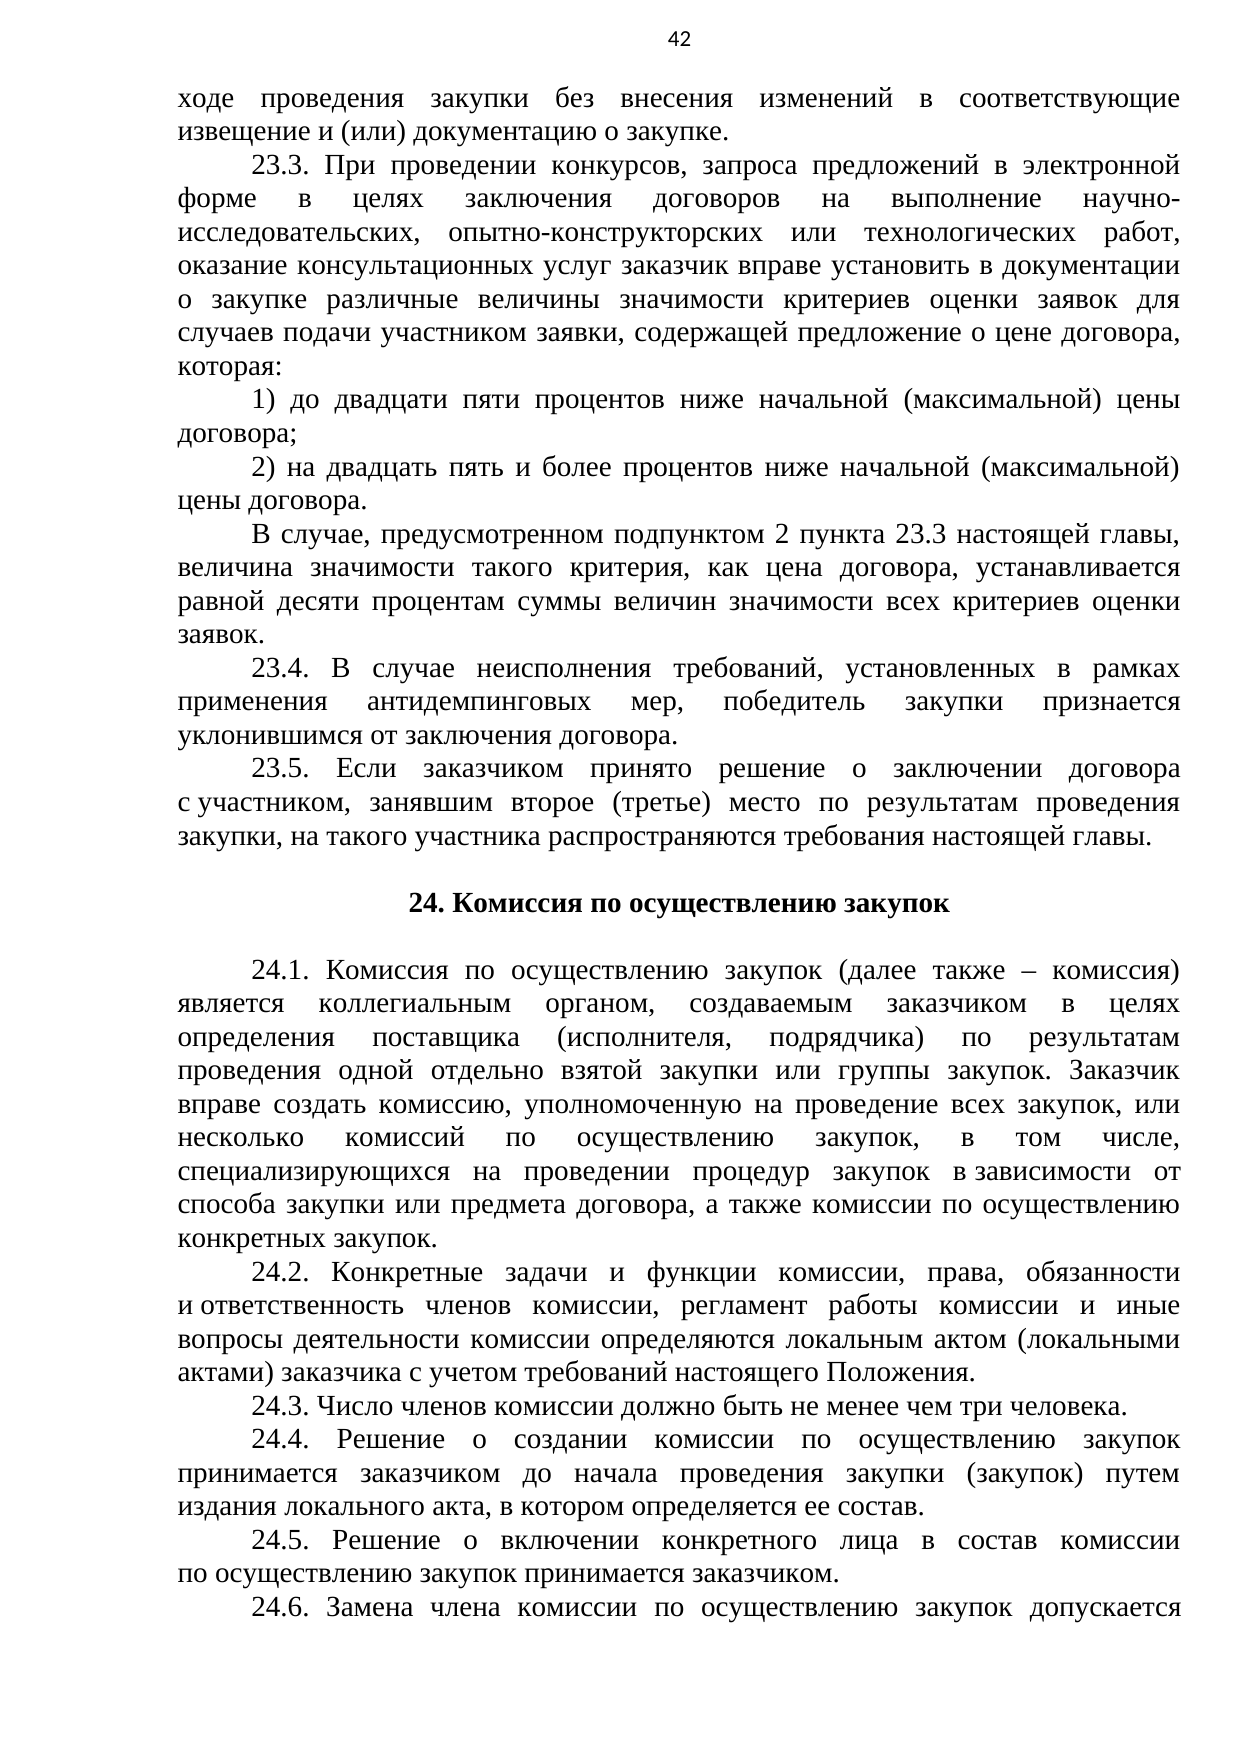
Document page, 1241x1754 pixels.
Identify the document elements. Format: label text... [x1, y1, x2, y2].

subtitle 24. Комиссия по осуществлению закупок [177, 885, 1181, 918]
text 24.1. Комиссия по осуществлению закупок (далее также – комиссия) является коллегиальным органом, создаваемым заказчиком в целях определения поставщика (исполнителя, подрядчика) по результатам проведения одной отдельно взятой закупки или группы закупок. Заказчик вправе создать комиссию, уполномоченную на проведение всех закупок, или несколько комиссий по осуществлению закупок, в том числе, специализирующихся на проведении процедур закупок в зависимости от способа закупки или предмета договора, а также комиссии по осуществлению конкретных закупок. [177, 952, 1181, 1254]
text 24.5. Решение о включении конкретного лица в состав комиссии по осуществлению закупок принимается заказчиком. [177, 1522, 1181, 1589]
text 23.3. При проведении конкурсов, запроса предложений в электронной форме в целях заключения договоров на выполнение научно-исследовательских, опытно-конструкторских или технологических работ, оказание консультационных услуг заказчик вправе установить в документации о закупке различные величины значимости критериев оценки заявок для случаев подачи участником заявки, содержащей предложение о цене договора, которая: [177, 147, 1181, 382]
text 1) до двадцати пяти процентов ниже начальной (максимальной) цены договора; [177, 382, 1181, 449]
text 23.4. В случае неисполнения требований, установленных в рамках применения антидемпинговых мер, победитель закупки признается уклонившимся от заключения договора. [177, 650, 1181, 751]
text 23.5. Если заказчиком принято решение о заключении договора с участником, занявшим второе (третье) место по результатам проведения закупки, на такого участника распространяются требования настоящей главы. [177, 751, 1181, 851]
text 2) на двадцать пять и более процентов ниже начальной (максимальной) цены договора. [177, 449, 1181, 516]
text 24.4. Решение о создании комиссии по осуществлению закупок принимается заказчиком до начала проведения закупки (закупок) путем издания локального акта, в котором определяется ее состав. [177, 1421, 1181, 1522]
text 24.3. Число членов комиссии должно быть не менее чем три человека. [177, 1388, 1181, 1421]
text 24.2. Конкретные задачи и функции комиссии, права, обязанности и ответственность членов комиссии, регламент работы комиссии и иные вопросы деятельности комиссии определяются локальным актом (локальными актами) заказчика с учетом требований настоящего Положения. [177, 1254, 1181, 1388]
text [177, 80, 1181, 147]
text В случае, предусмотренном подпунктом 2 пункта 23.3 настоящей главы, величина значимости такого критерия, как цена договора, устанавливается равной десяти процентам суммы величин значимости всех критериев оценки заявок. [177, 516, 1181, 650]
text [177, 1589, 1181, 1623]
